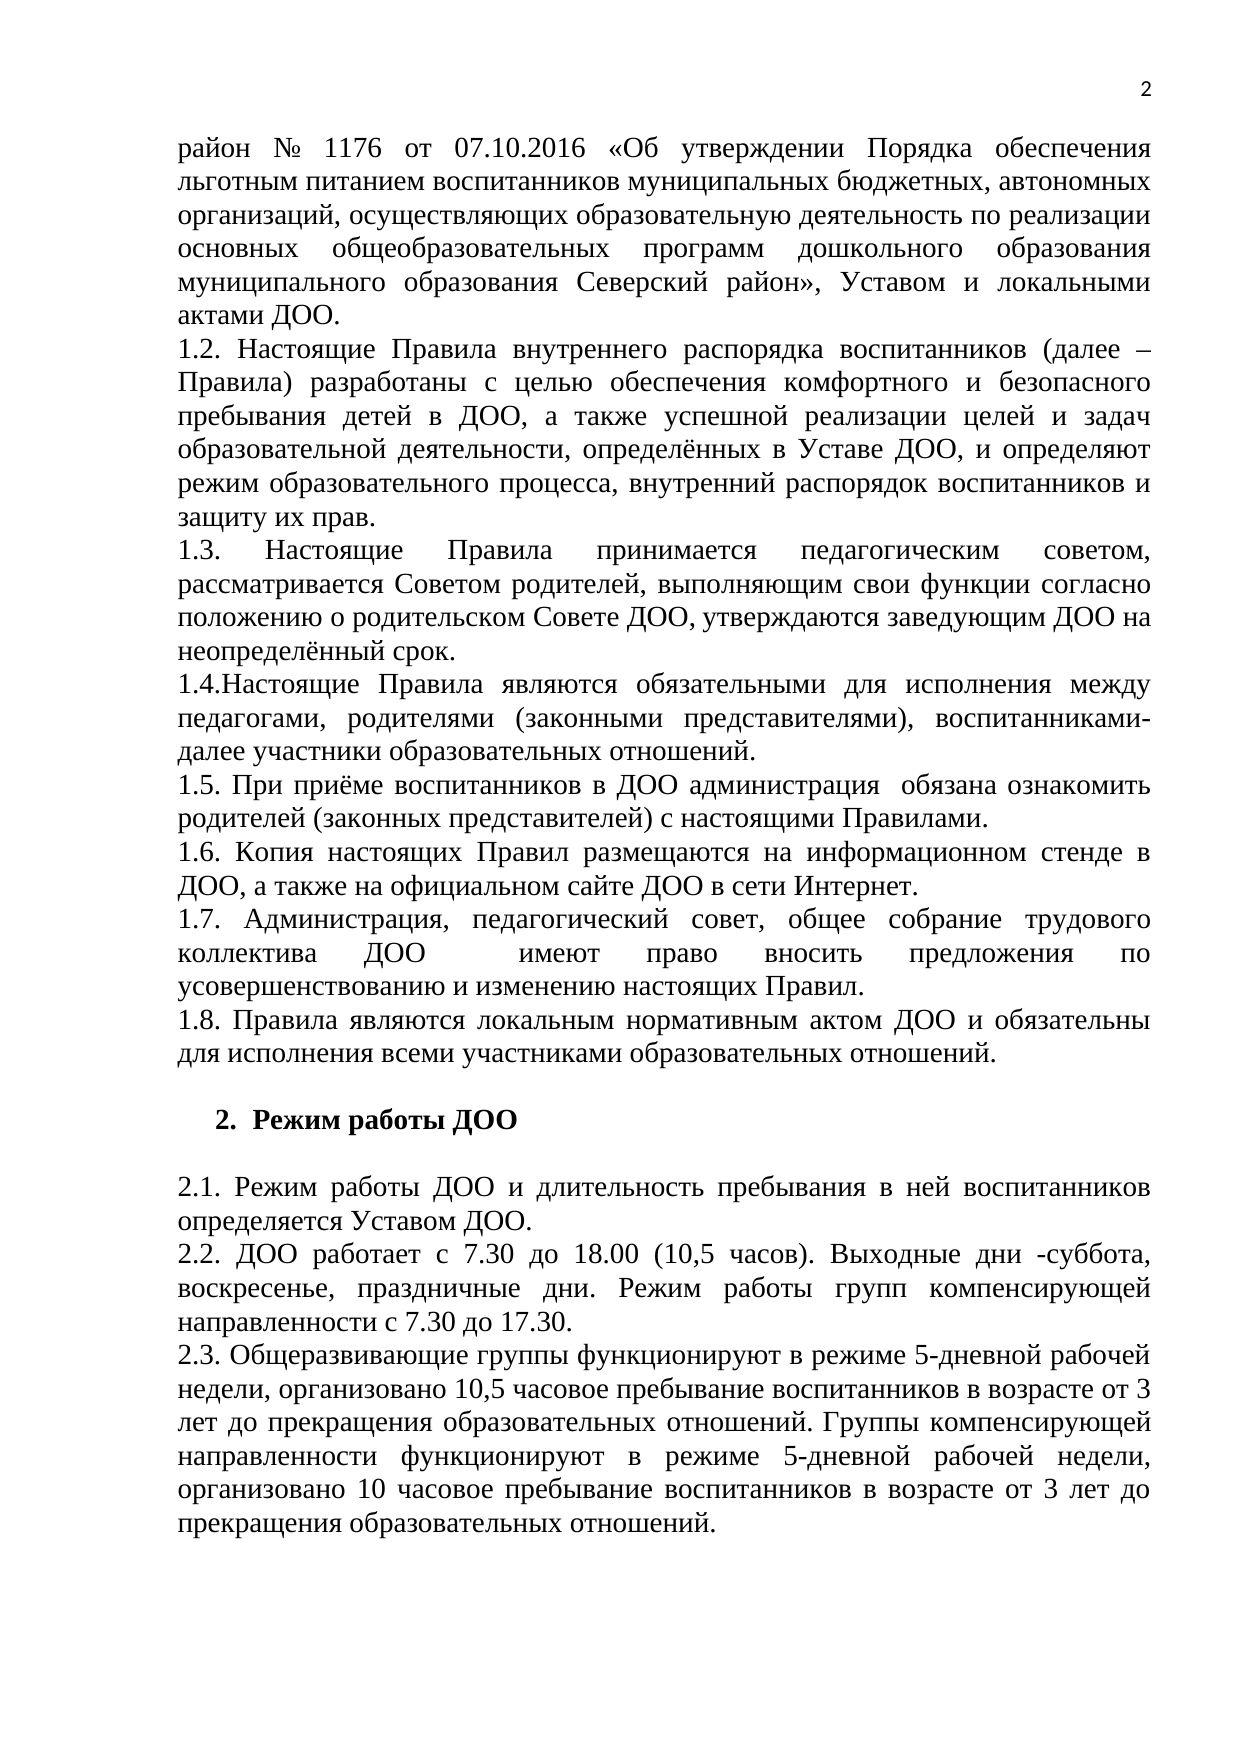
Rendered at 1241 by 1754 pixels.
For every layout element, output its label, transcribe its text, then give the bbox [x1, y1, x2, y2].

text 2.2. ДОО работает с 7.30 до 18.00 (10,5 часов). Выходные дни -суббота, воскресенье, праздничные дни. Режим работы групп компенсирующей направленности с 7.30 до 17.30. [177, 1237, 1152, 1337]
list Режим работы ДОО [215, 1102, 1152, 1136]
text 1.5. При приёме воспитанников в ДОО администрация обязана ознакомить родителей (законных представителей) с настоящими Правилами. [177, 767, 1152, 834]
text 1.3. Настоящие Правила принимается педагогическим советом, рассматривается Советом родителей, выполняющим свои функции согласно положению о родительском Совете ДОО, утверждаются заведующим ДОО на неопределённый срок. [177, 532, 1152, 666]
text 2.1. Режим работы ДОО и длительность пребывания в ней воспитанников определяется Уставом ДОО. [177, 1169, 1152, 1237]
text 1.7. Администрация, педагогический совет, общее собрание трудового коллектива ДОО имеют право вносить предложения по усовершенствованию и изменению настоящих Правил. [177, 901, 1152, 1002]
text 1.4.Настоящие Правила являются обязательными для исполнения между педагогами, родителями (законными представителями), воспитанниками-далее участники образовательных отношений. [177, 666, 1152, 767]
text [177, 130, 1152, 331]
text 1.8. Правила являются локальным нормативным актом ДОО и обязательны для исполнения всеми участниками образовательных отношений. [177, 1002, 1152, 1069]
text 1.6. Копия настоящих Правил размещаются на информационном стенде в ДОО, а также на официальном сайте ДОО в сети Интернет. [177, 834, 1152, 901]
text 2.3. Общеразвивающие группы функционируют в режиме 5-дневной рабочей недели, организовано 10,5 часовое пребывание воспитанников в возрасте от 3 лет до прекращения образовательных отношений. Группы компенсирующей направленности функционируют в режиме 5-дневной рабочей недели, организовано 10 часовое пребывание воспитанников в возрасте от 3 лет до прекращения образовательных отношений. [177, 1337, 1152, 1538]
text 1.2. Настоящие Правила внутреннего распорядка воспитанников (далее – Правила) разработаны с целью обеспечения комфортного и безопасного пребывания детей в ДОО, а также успешной реализации целей и задач образовательной деятельности, определённых в Уставе ДОО, и определяют режим образовательного процесса, внутренний распорядок воспитанников и защиту их прав. [177, 331, 1152, 532]
